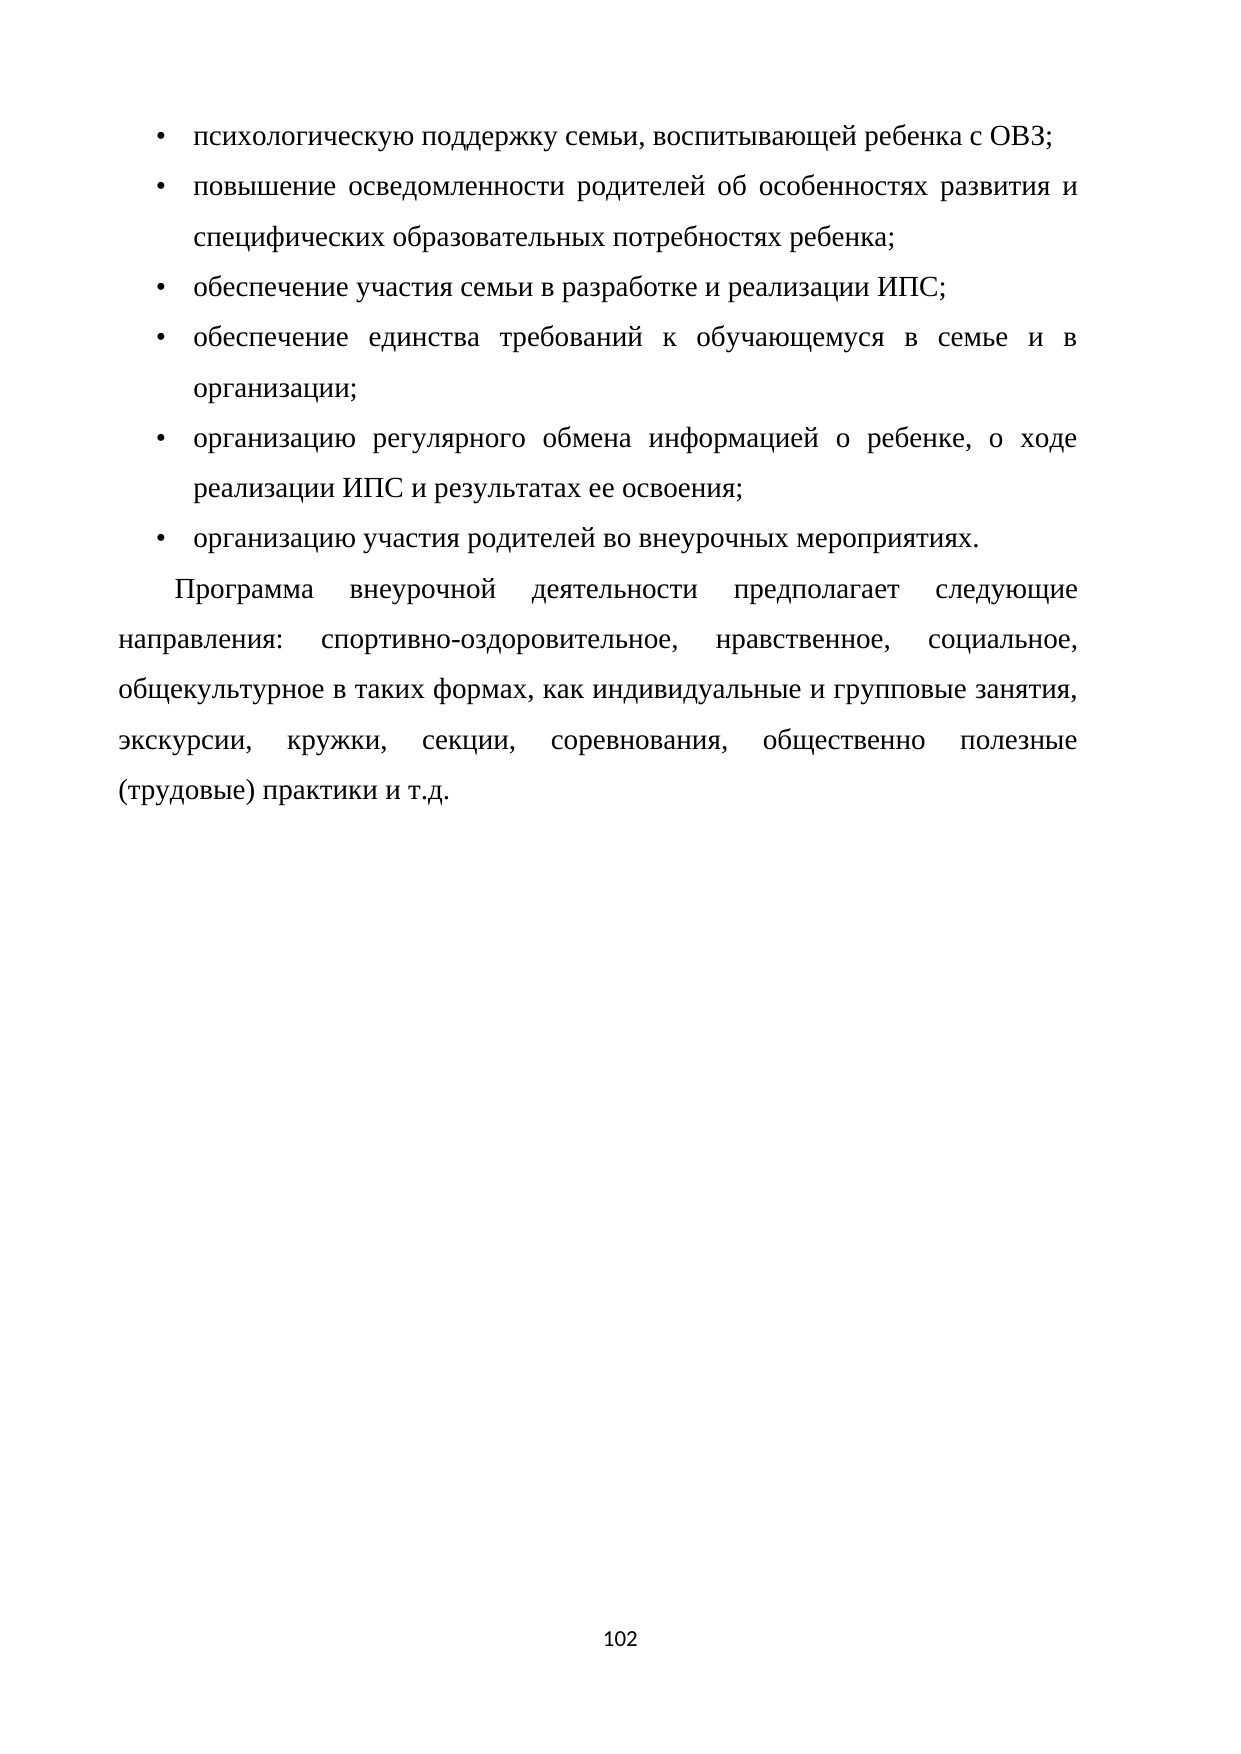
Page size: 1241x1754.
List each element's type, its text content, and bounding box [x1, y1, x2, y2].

list повышение осведомленности родителей об особенностях развития и специфических образовательных потребностях ребенка; [156, 168, 1078, 252]
list обеспечение участия семьи в разработке и реализации ИПС; [156, 269, 1078, 303]
list психологическую поддержку семьи, воспитывающей ребенка с ОВЗ; [156, 118, 1078, 152]
list организацию участия родителей во внеурочных мероприятиях. [156, 521, 1078, 554]
list организацию регулярного обмена информацией о ребенке, о ходе реализации ИПС и результатах ее освоения; [156, 420, 1078, 504]
list обеспечение единства требований к обучающемуся в семье и в организации; [156, 319, 1078, 403]
text Программа внеурочной деятельности предполагает следующие направления: спортивно-оздоровительное, нравственное, социальное, общекультурное в таких формах, как индивидуальные и групповые занятия, экскурсии, кружки, секции, соревнования, общественно полезные (трудовые) практики и т.д. [118, 571, 1078, 806]
